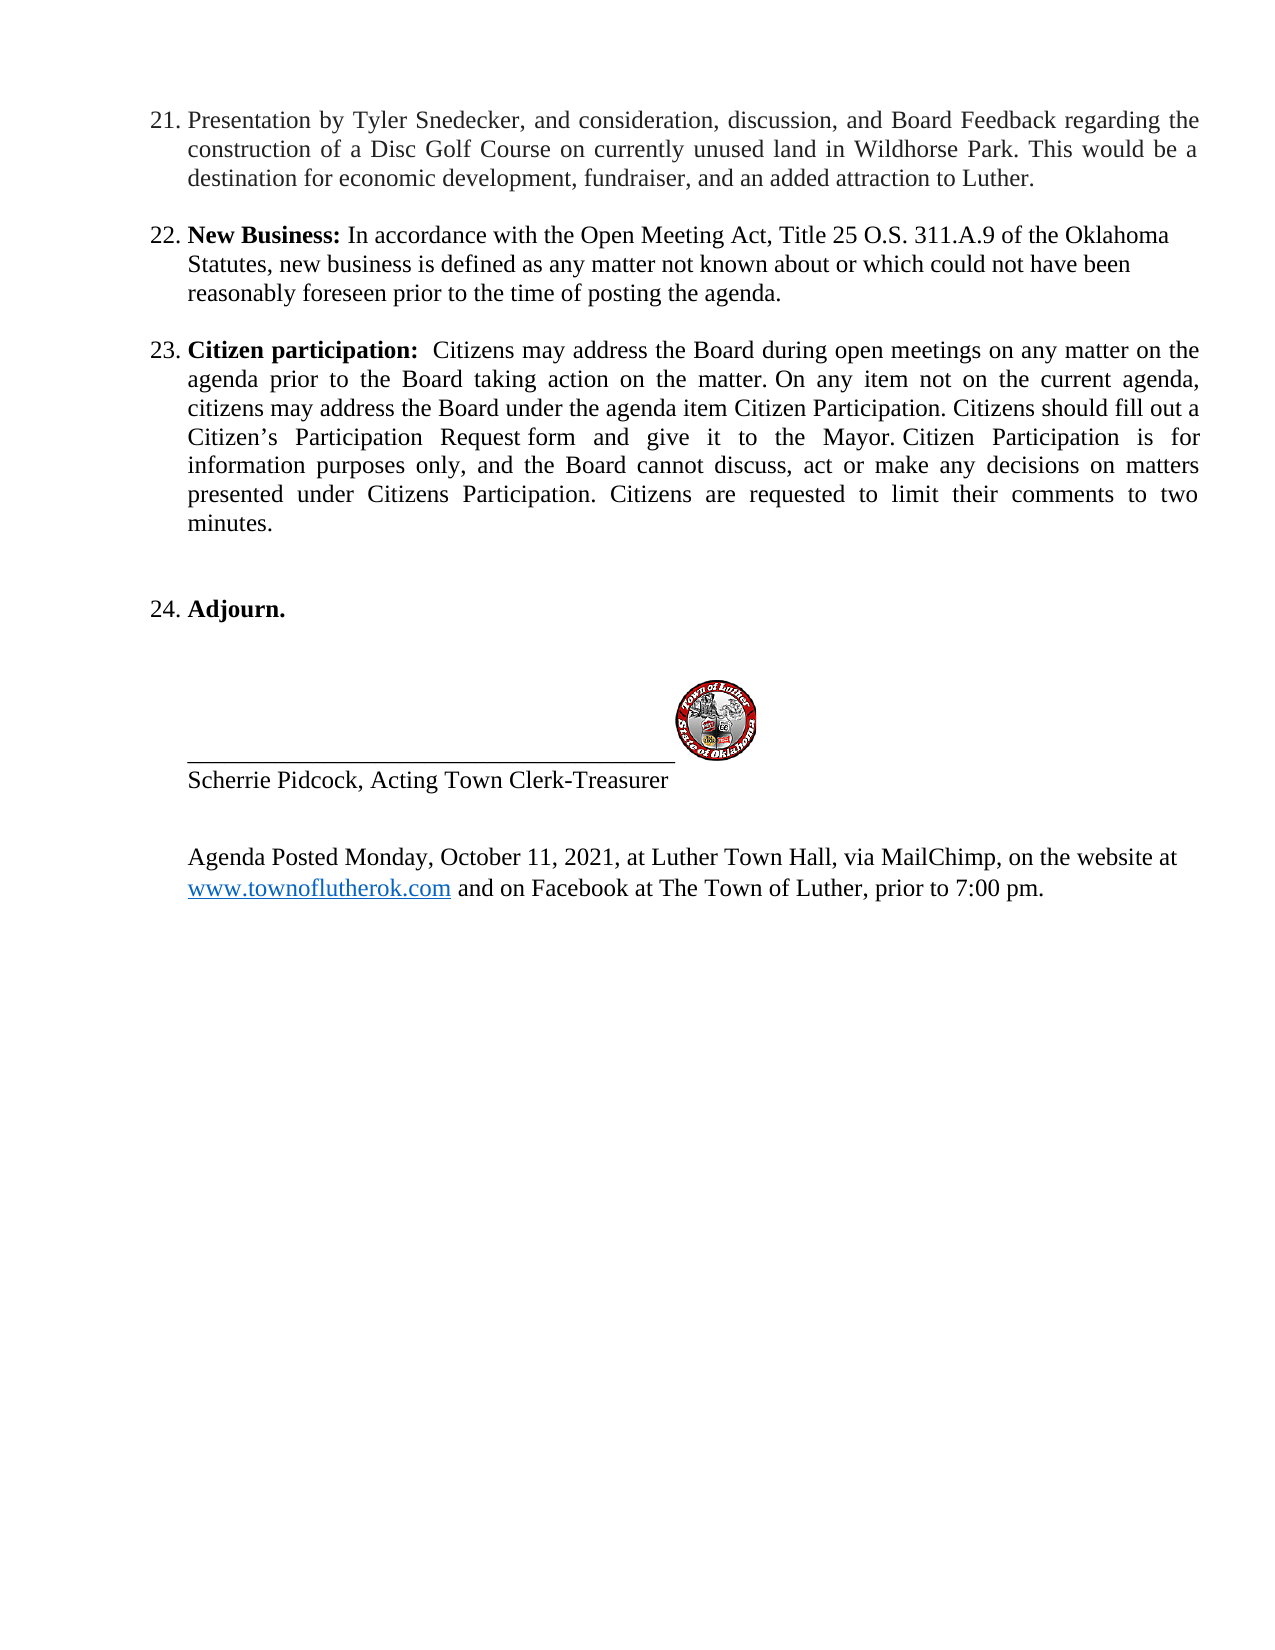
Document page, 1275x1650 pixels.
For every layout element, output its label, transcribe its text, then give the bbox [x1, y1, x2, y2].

list New Business: In accordance with the Open Meeting Act, Title 25 O.S. 311.A.9 of the Oklahoma Statutes, new business is defined as any matter not known about or which could not have been reasonably foreseen prior to the time of posting the agenda. [150, 221, 1200, 307]
text _______________________________________ [112, 681, 1200, 766]
list Presentation by Tyler Snedecker, and consideration, discussion, and Board Feedback regarding the construction of a Disc Golf Course on currently unused land in Wildhorse Park. This would be a destination for economic development, fundraiser, and an added attraction to Luther. [150, 106, 1200, 192]
text Agenda Posted Monday, October 11, 2021, at Luther Town Hall, via MailChimp, on the website at www.townoflutherok.com and on Facebook at The Town of Luther, prior to 7:00 pm. [187, 842, 1200, 902]
text Scherrie Pidcock, Acting Town Clerk-Treasurer [187, 766, 1200, 794]
list Citizen participation: Citizens may address the Board during open meetings on any matter on the agenda prior to the Board taking action on the matter. On any item not on the current agenda, citizens may address the Board under the agenda item Citizen Participation. Citizens should fill out a Citizen’s Participation Request form and give it to the Mayor. Citizen Participation is for information purposes only, and the Board cannot discuss, act or make any decisions on matters presented under Citizens Participation. Citizens are requested to limit their comments to two minutes. [150, 336, 1200, 537]
list Adjourn. [150, 594, 1200, 623]
picture [675, 680, 757, 761]
